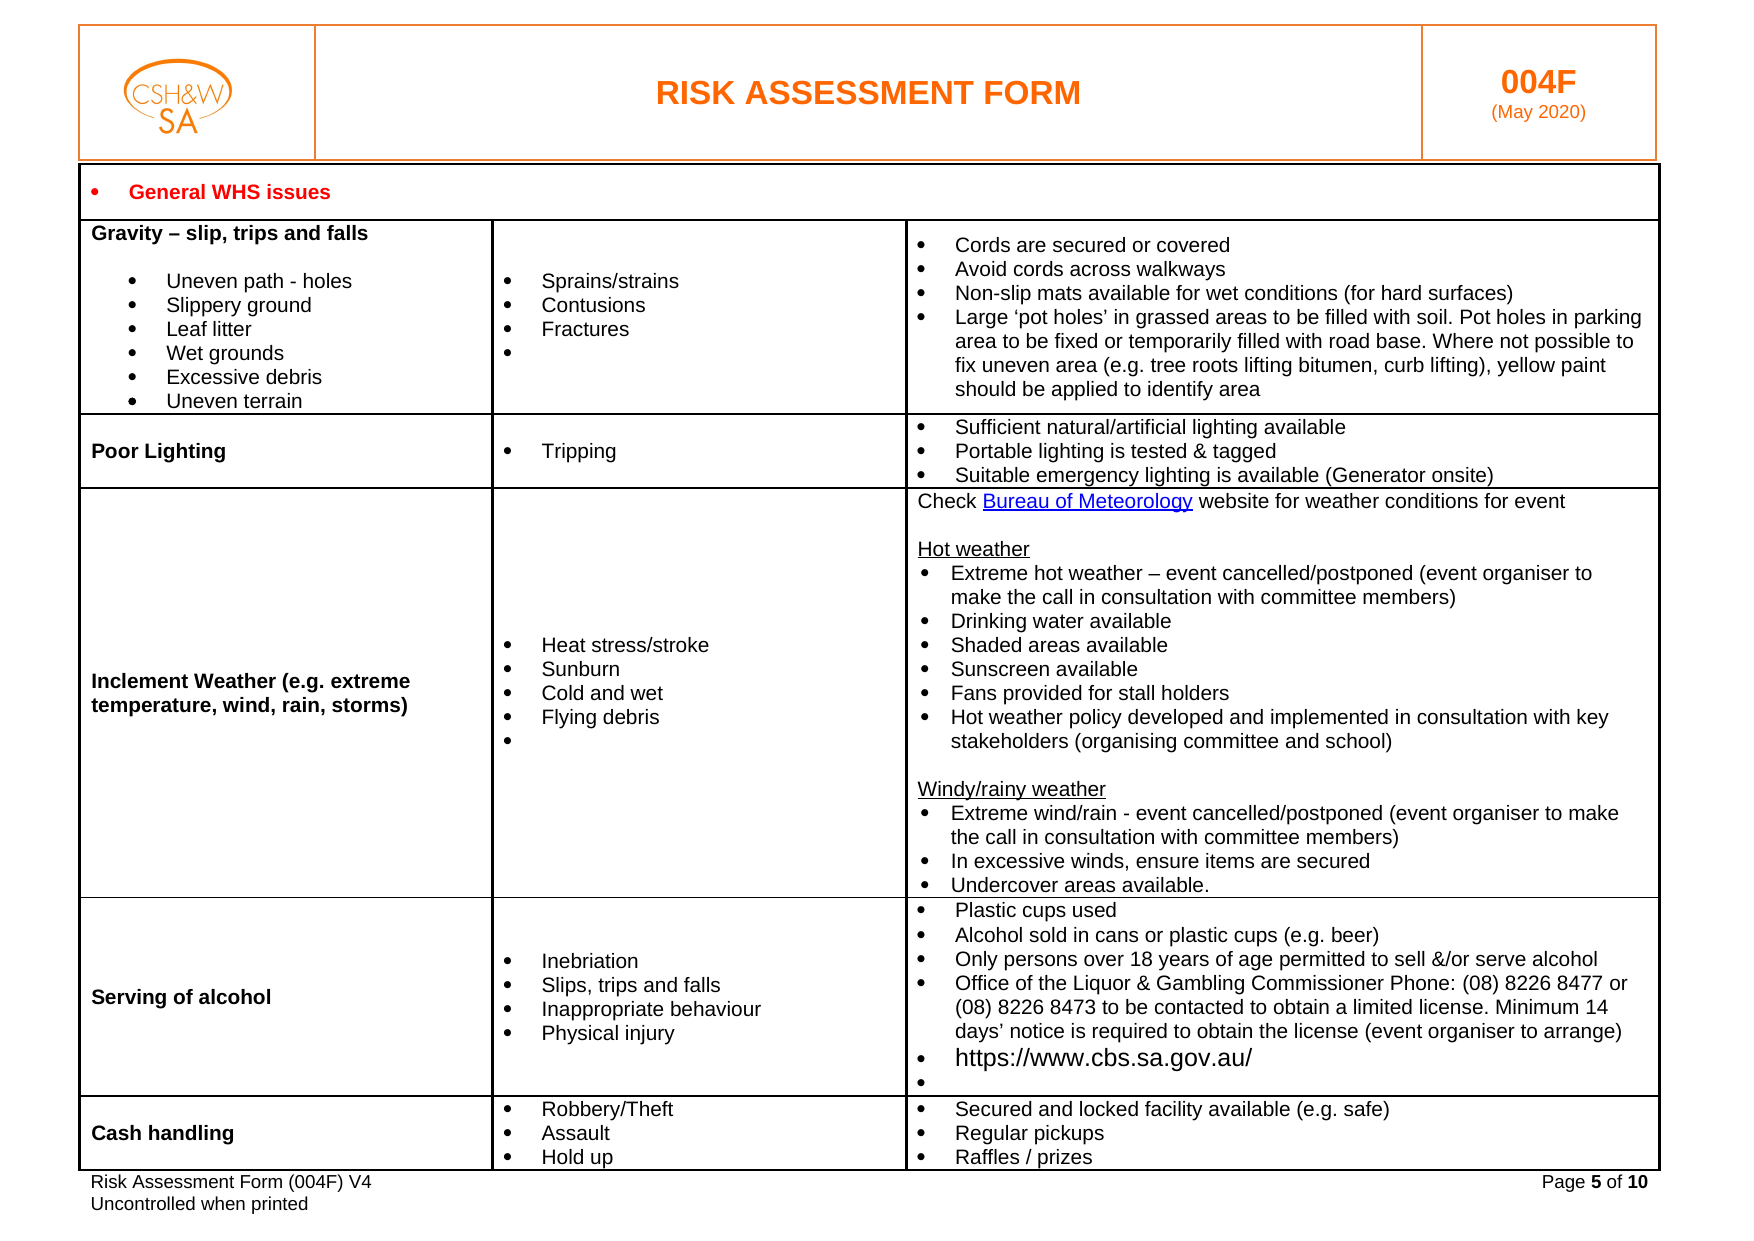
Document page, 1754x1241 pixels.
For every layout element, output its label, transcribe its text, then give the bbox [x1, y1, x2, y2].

table_cell Check Bureau of Meteorology website for weather conditions for event Hot weather Extreme hot weather – event cancelled/postponed (event organiser to make the call in consultation with committee members) Drinking water available Shaded areas available Sunscreen available Fans provided for stall holders Hot weather policy developed and implemented in consultation with key stakeholders (organising committee and school) Windy/rainy weather Extreme wind/rain - event cancelled/postponed (event organiser to make the call in consultation with committee members) In excessive winds, ensure items are secured Undercover areas available. [908, 489, 1658, 897]
table_cell Sprains/strains Contusions Fractures [494, 221, 905, 413]
table_cell General WHS issues [81, 165, 1658, 219]
table_cell Inebriation Slips, trips and falls Inappropriate behaviour Physical injury [494, 898, 905, 1095]
table_cell Inclement Weather (e.g. extreme temperature, wind, rain, storms) [81, 489, 491, 897]
table_cell Poor Lighting [81, 415, 491, 487]
table_cell Plastic cups used Alcohol sold in cans or plastic cups (e.g. beer) Only persons over 18 years of age permitted to sell &/or serve alcohol Office of the Liquor & Gambling Commissioner Phone: (08) 8226 8477 or (08) 8226 8473 to be contacted to obtain a limited license. Minimum 14 days’ notice is required to obtain the license (event organiser to arrange) https://www.cbs.sa.gov.au/ [908, 898, 1658, 1095]
table_cell Heat stress/stroke Sunburn Cold and wet Flying debris [494, 489, 905, 897]
table_cell Sufficient natural/artificial lighting available Portable lighting is tested & tagged Suitable emergency lighting is available (Generator onsite) [908, 415, 1658, 487]
table_cell Tripping [494, 415, 905, 487]
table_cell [494, 1097, 905, 1169]
table_cell Serving of alcohol [81, 898, 491, 1095]
table_cell Cash handling [81, 1097, 491, 1169]
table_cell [908, 1097, 1658, 1169]
table_cell Gravity – slip, trips and falls Uneven path - holes Slippery ground Leaf litter Wet grounds Excessive debris Uneven terrain [81, 221, 491, 413]
table_cell Cords are secured or covered Avoid cords across walkways Non-slip mats available for wet conditions (for hard surfaces) Large ‘pot holes’ in grassed areas to be filled with soil. Pot holes in parking area to be fixed or temporarily filled with road base. Where not possible to fix uneven area (e.g. tree roots lifting bitumen, curb lifting), yellow paint should be applied to identify area [908, 221, 1658, 413]
